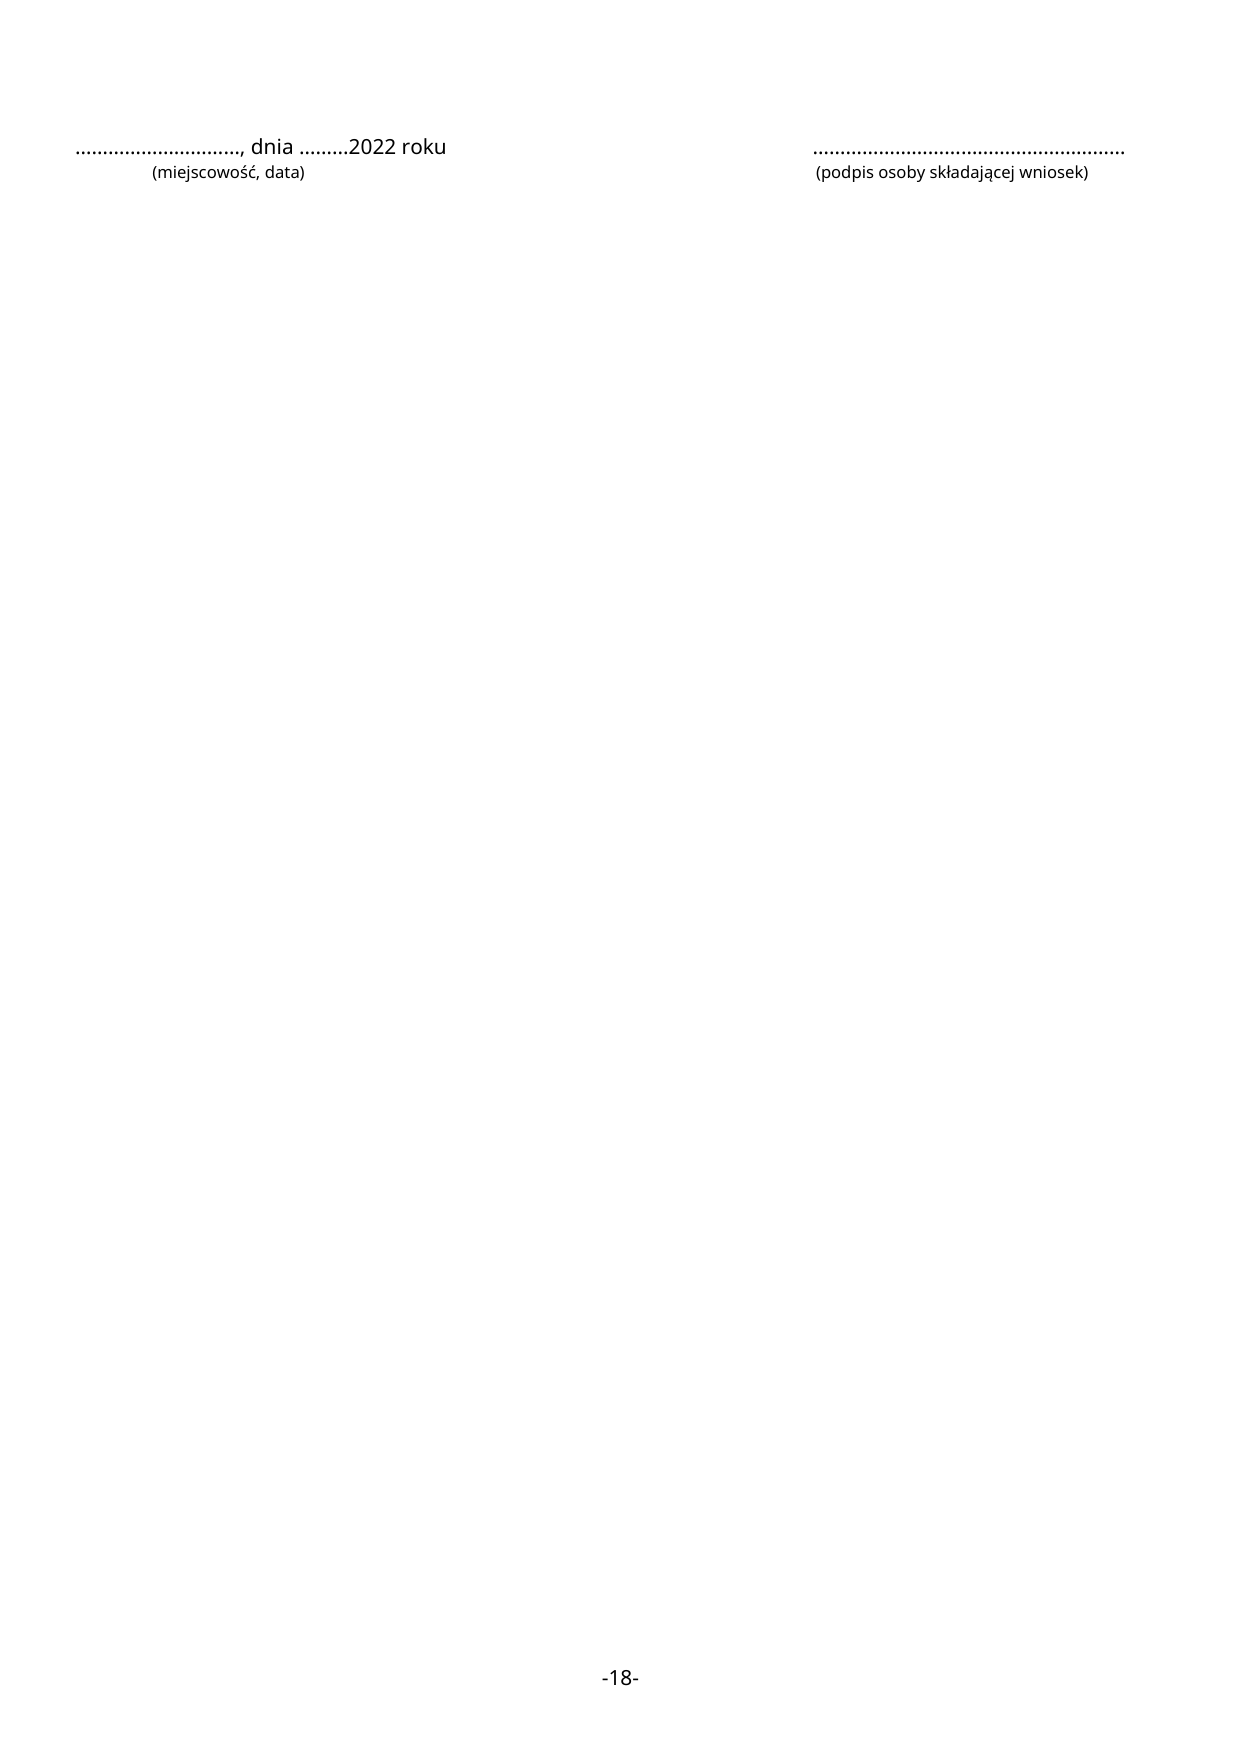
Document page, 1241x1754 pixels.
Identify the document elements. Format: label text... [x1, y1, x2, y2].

text …………………………, dnia ……...2022 roku ………………………………………………… [75, 132, 1165, 160]
text (miejscowość, data) (podpis osoby składającej wniosek) [75, 160, 1165, 183]
